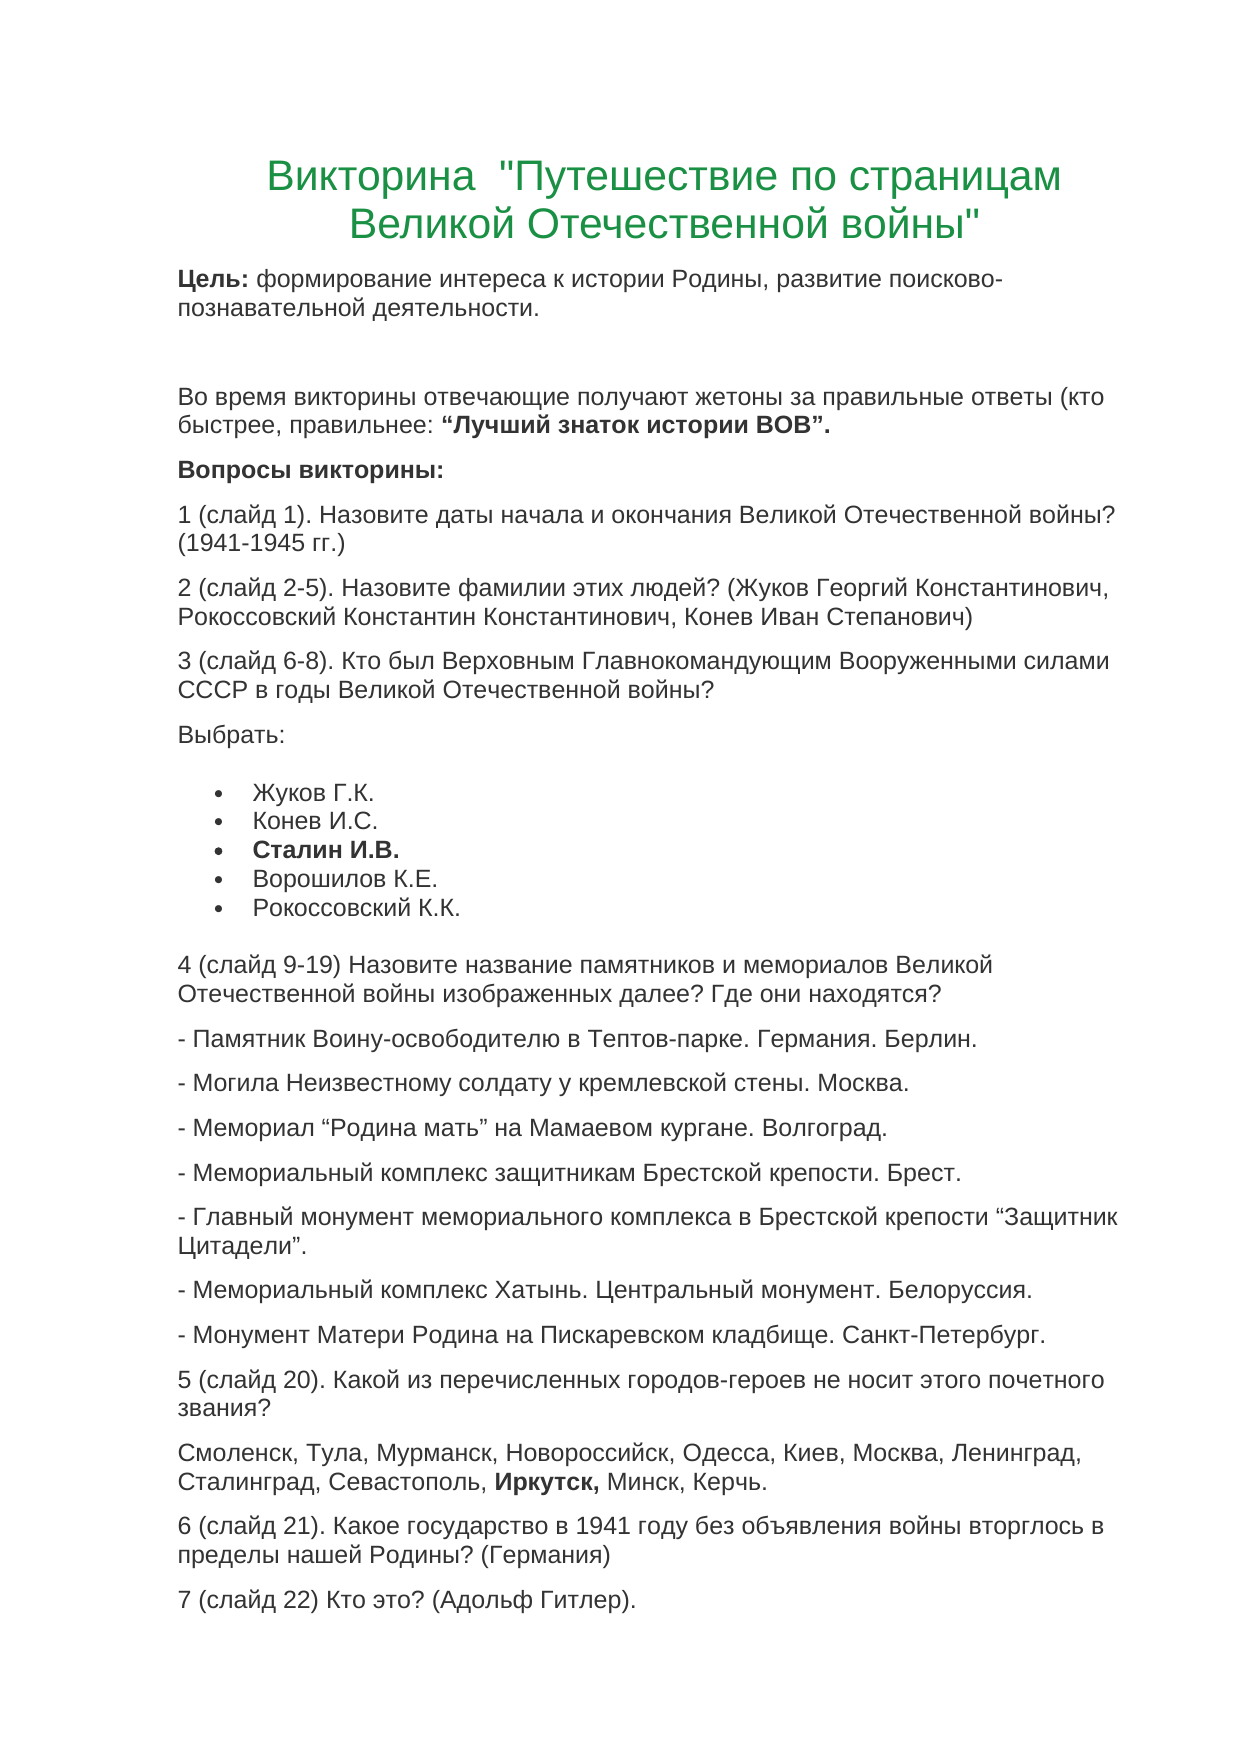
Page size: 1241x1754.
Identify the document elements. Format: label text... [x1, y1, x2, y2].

text Цель: формирование интереса к истории Родины, развитие поисково-познавательной деятельности. [177, 264, 1152, 321]
list Сталин И.В. [215, 835, 1152, 864]
text - Могила Неизвестному солдату у кремлевской стены. Москва. [177, 1068, 1152, 1097]
text 6 (слайд 21). Какое государство в 1941 году без объявления войны вторглось в пределы нашей Родины? (Германия) [177, 1511, 1152, 1569]
text - Главный монумент мемориального комплекса в Брестской крепости “Защитник Цитадели”. [177, 1202, 1152, 1260]
text 4 (слайд 9-19) Назовите название памятников и мемориалов Великой Отечественной войны изображенных далее? Где они находятся? [177, 951, 1152, 1008]
text Викторина "Путешествие по страницам Великой Отечественной войны" [177, 150, 1152, 248]
text Вопросы викторины: [177, 455, 1152, 484]
text 1 (слайд 1). Назовите даты начала и окончания Великой Отечественной войны? (1941-1945 гг.) [177, 500, 1152, 557]
text Выбрать: [177, 720, 1152, 748]
text Смоленск, Тула, Мурманск, Новороссийск, Одесса, Киев, Москва, Ленинград, Сталинград, Севастополь, Иркутск, Минск, Керчь. [177, 1438, 1152, 1496]
text Во время викторины отвечающие получают жетоны за правильные ответы (кто быстрее, правильнее: “Лучший знаток истории ВОВ”. [177, 382, 1152, 439]
text 5 (слайд 20). Какой из перечисленных городов-героев не носит этого почетного звания? [177, 1365, 1152, 1422]
text - Памятник Воину-освободителю в Тептов-парке. Германия. Берлин. [177, 1024, 1152, 1053]
list Конев И.С. [215, 806, 1152, 835]
text - Мемориальный комплекс защитникам Брестской крепости. Брест. [177, 1158, 1152, 1186]
text - Монумент Матери Родина на Пискаревском кладбище. Санкт-Петербург. [177, 1320, 1152, 1349]
text - Мемориал “Родина мать” на Мамаевом кургане. Волгоград. [177, 1113, 1152, 1142]
list Ворошилов К.Е. [215, 864, 1152, 893]
text - Мемориальный комплекс Хатынь. Центральный монумент. Белоруссия. [177, 1276, 1152, 1304]
list Жуков Г.К. [215, 778, 1152, 806]
text 3 (слайд 6-8). Кто был Верховным Главнокомандующим Вооруженными силами СССР в годы Великой Отечественной войны? [177, 646, 1152, 704]
text 7 (слайд 22) Кто это? (Адольф Гитлер). [177, 1585, 1152, 1613]
list Рокоссовский К.К. [215, 893, 1152, 921]
text 2 (слайд 2-5). Назовите фамилии этих людей? (Жуков Георгий Константинович, Рокоссовский Константин Константинович, Конев Иван Степанович) [177, 573, 1152, 631]
